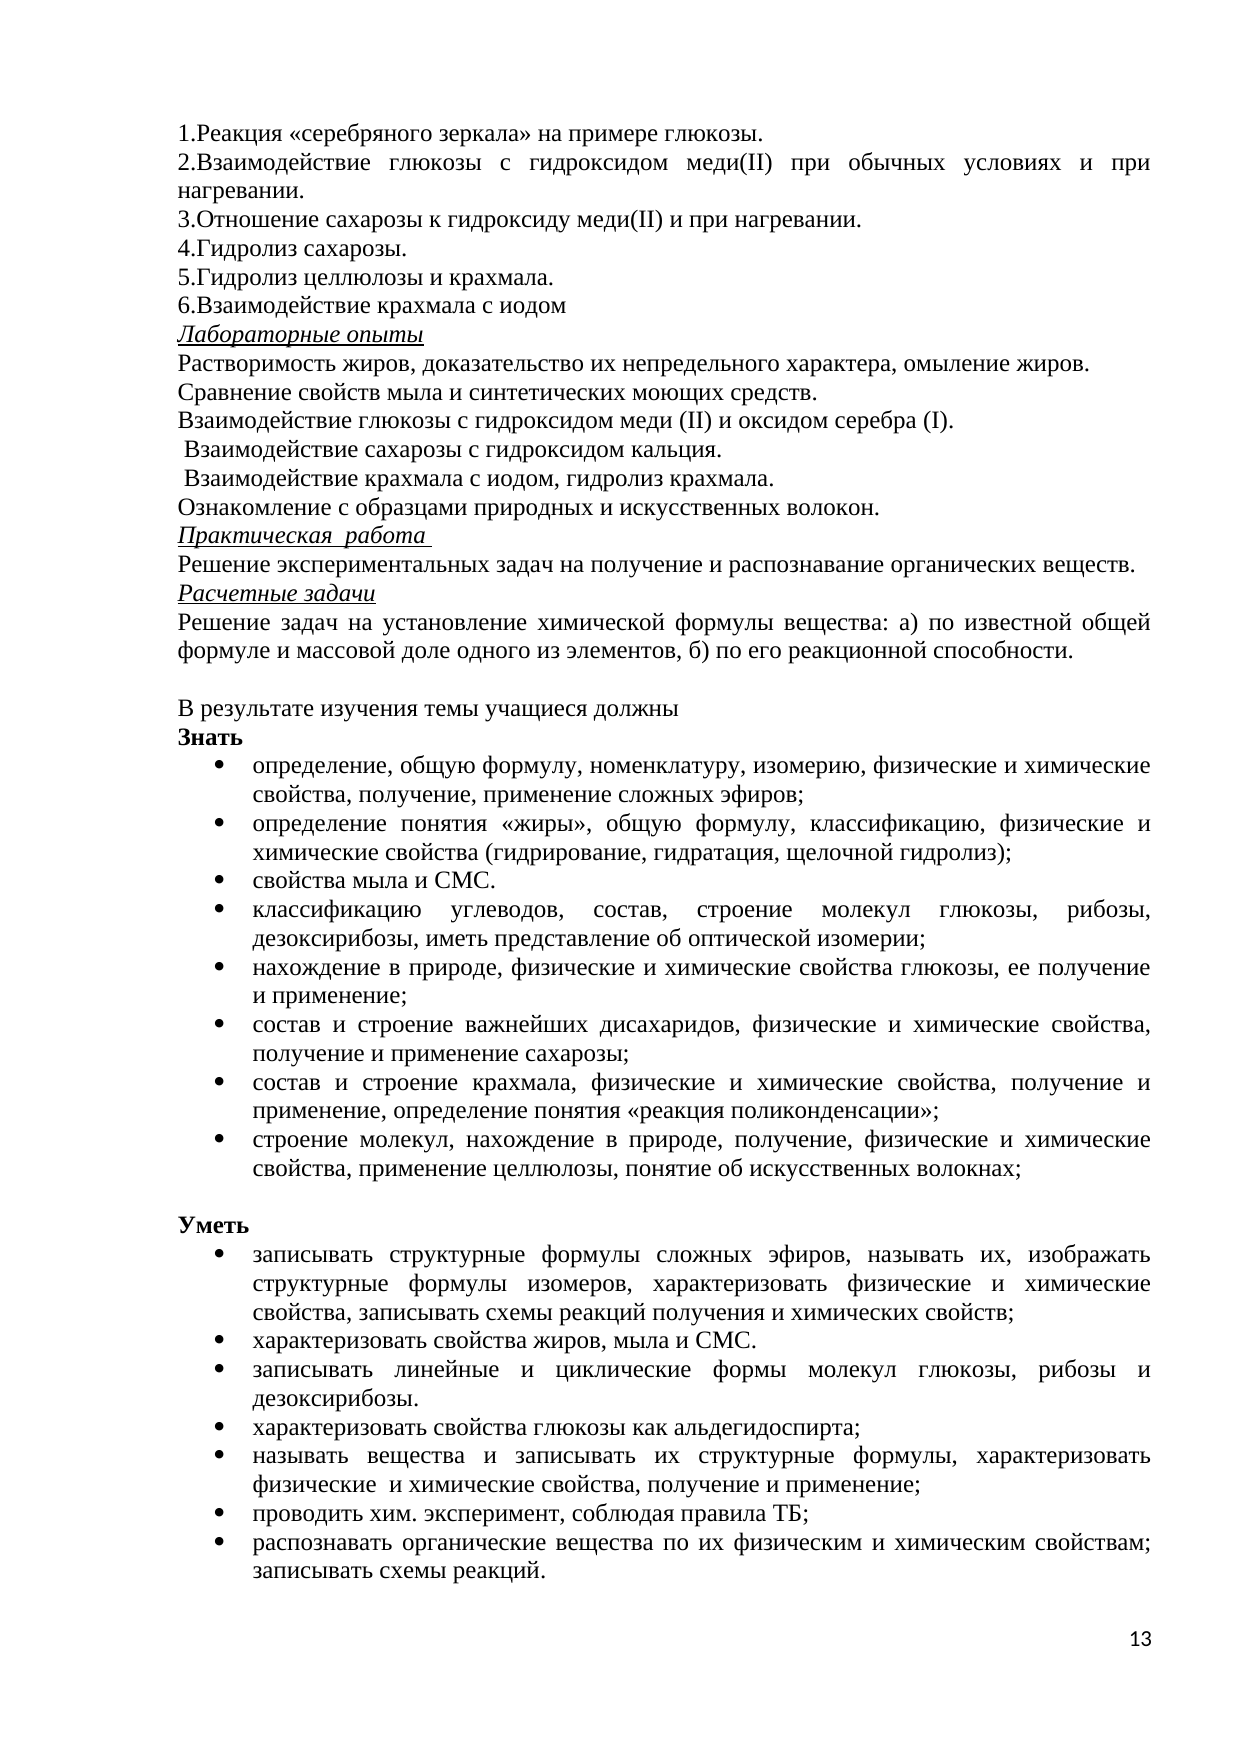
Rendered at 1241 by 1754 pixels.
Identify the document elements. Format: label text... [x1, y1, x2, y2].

text В результате изучения темы учащиеся должны [177, 693, 1152, 722]
list записывать структурные формулы сложных эфиров, называть их, изображать структурные формулы изомеров, характеризовать физические и химические свойства, записывать схемы реакций получения и химических свойств; [215, 1239, 1152, 1326]
list строение молекул, нахождение в природе, получение, физические и химические свойства, применение целлюлозы, понятие об искусственных волокнах; [215, 1124, 1152, 1182]
text 2.Взаимодействие глюкозы с гидроксидом меди(II) при обычных условиях и при нагревании. [177, 147, 1152, 204]
text 5.Гидролиз целлюлозы и крахмала. [177, 262, 1152, 291]
list состав и строение крахмала, физические и химические свойства, получение и применение, определение понятия «реакция поликонденсации»; [215, 1067, 1152, 1124]
list характеризовать свойства глюкозы как альдегидоспирта; [215, 1412, 1152, 1441]
text Взаимодействие сахарозы с гидроксидом кальция. [177, 434, 1152, 463]
text Лабораторные опыты [177, 319, 1152, 348]
list свойства мыла и СМС. [215, 866, 1152, 894]
list распознавать органические вещества по их физическим и химическим свойствам; записывать схемы реакций. [215, 1527, 1152, 1584]
list проводить хим. эксперимент, соблюдая правила ТБ; [215, 1498, 1152, 1527]
text Сравнение свойств мыла и синтетических моющих средств. [177, 377, 1152, 406]
text 6.Взаимодействие крахмала с иодом [177, 291, 1152, 319]
text Решение экспериментальных задач на получение и распознавание органических веществ. [177, 549, 1152, 578]
text Взаимодействие крахмала с иодом, гидролиз крахмала. [177, 463, 1152, 492]
list состав и строение важнейших дисахаридов, физические и химические свойства, получение и применение сахарозы; [215, 1009, 1152, 1067]
list определение, общую формулу, номенклатуру, изомерию, физические и химические свойства, получение, применение сложных эфиров; [215, 751, 1152, 808]
list нахождение в природе, физические и химические свойства глюкозы, ее получение и применение; [215, 952, 1152, 1009]
text Ознакомление с образцами природных и искусственных волокон. [177, 492, 1152, 521]
text Решение задач на установление химической формулы вещества: а) по известной общей формуле и массовой доле одного из элементов, б) по его реакционной способности. [177, 607, 1152, 664]
text Растворимость жиров, доказательство их непредельного характера, омыление жиров. [177, 348, 1152, 377]
text 4.Гидролиз сахарозы. [177, 233, 1152, 262]
text Расчетные задачи [177, 578, 1152, 607]
list характеризовать свойства жиров, мыла и СМС. [215, 1326, 1152, 1354]
text Практическая работа [177, 521, 1152, 549]
list записывать линейные и циклические формы молекул глюкозы, рибозы и дезоксирибозы. [215, 1354, 1152, 1412]
text 3.Отношение сахарозы к гидроксиду меди(II) и при нагревании. [177, 204, 1152, 233]
text 1.Реакция «серебряного зеркала» на примере глюкозы. [177, 118, 1152, 147]
list называть вещества и записывать их структурные формулы, характеризовать физические и химические свойства, получение и применение; [215, 1441, 1152, 1498]
list определение понятия «жиры», общую формулу, классификацию, физические и химические свойства (гидрирование, гидратация, щелочной гидролиз); [215, 808, 1152, 866]
text Уметь [177, 1211, 1152, 1239]
text Знать [177, 722, 1152, 751]
text Взаимодействие глюкозы с гидроксидом меди (II) и оксидом серебра (I). [177, 406, 1152, 434]
list классификацию углеводов, состав, строение молекул глюкозы, рибозы, дезоксирибозы, иметь представление об оптической изомерии; [215, 894, 1152, 952]
